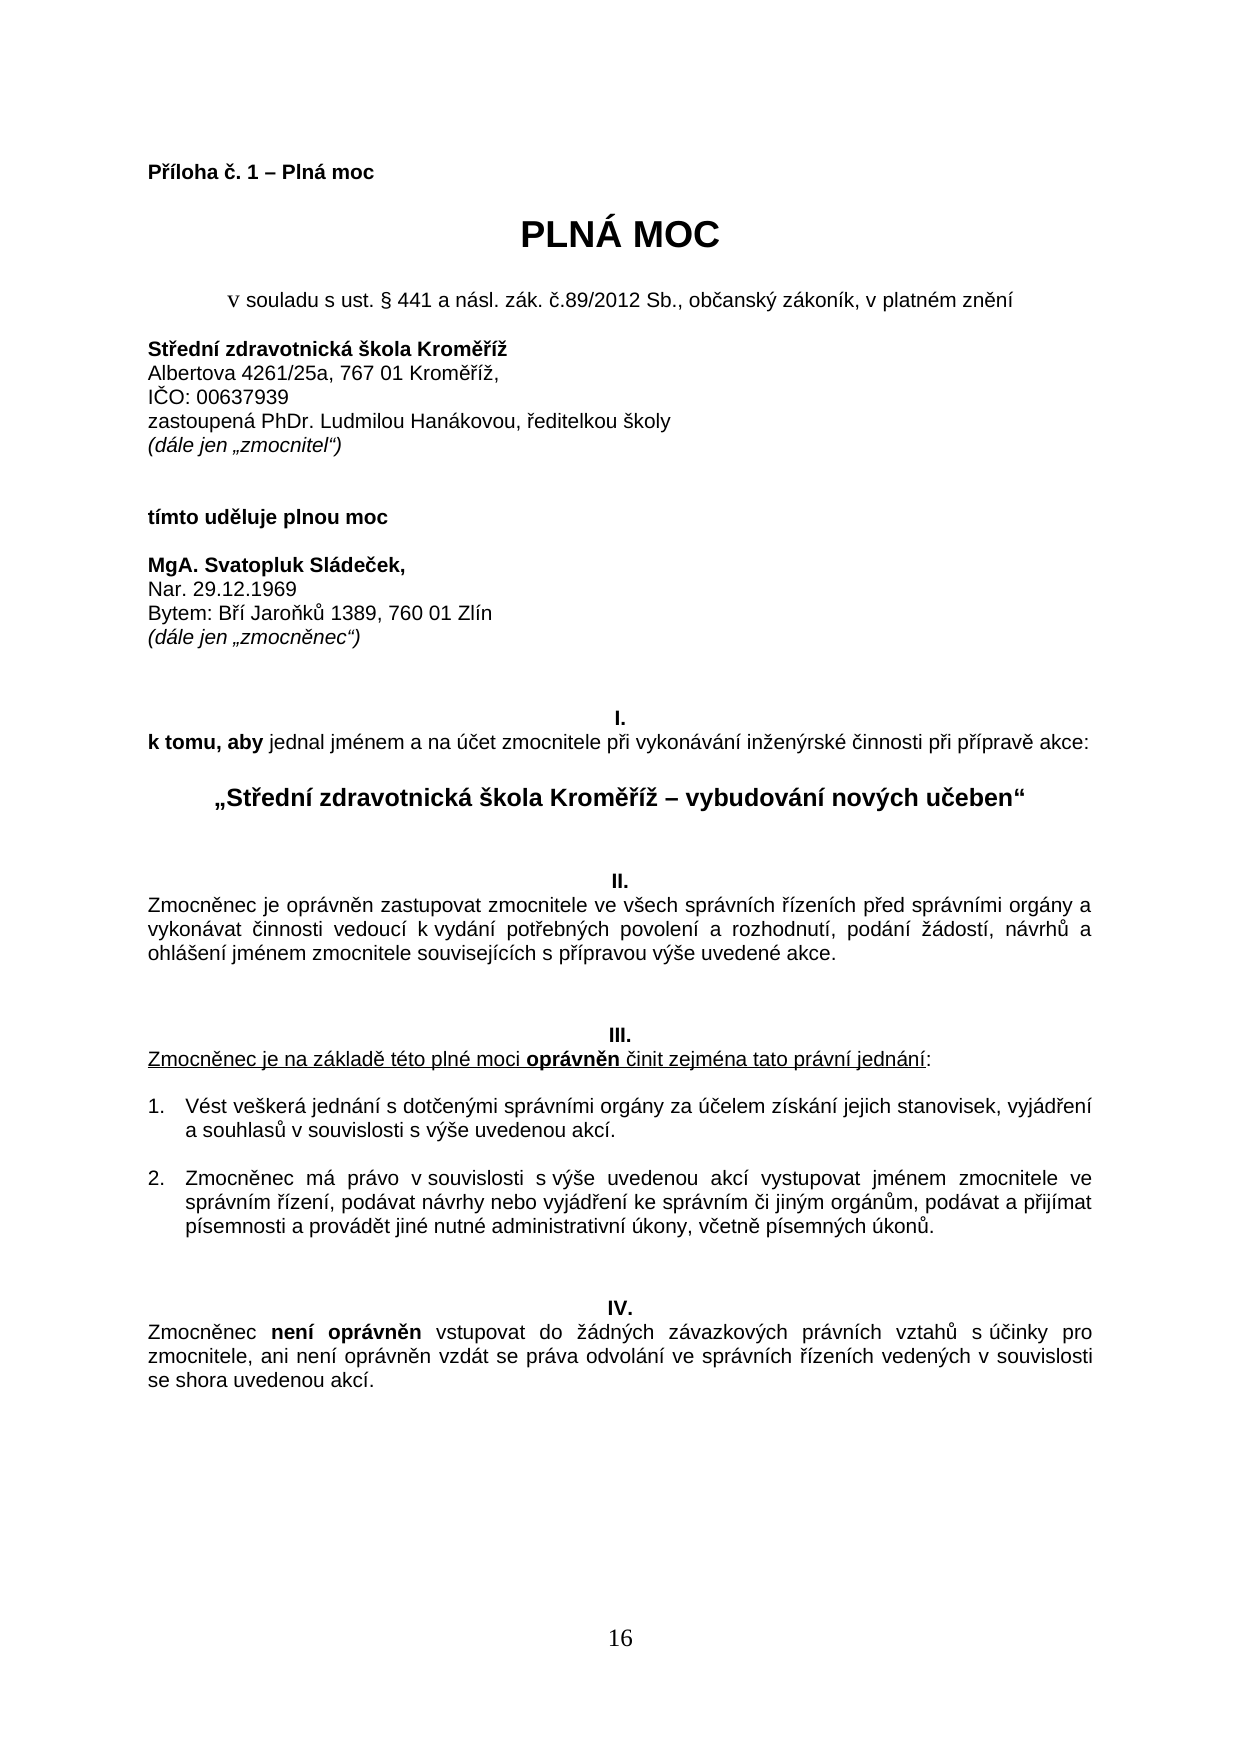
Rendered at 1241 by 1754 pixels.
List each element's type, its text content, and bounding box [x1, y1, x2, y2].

list Vést veškerá jednání s dotčenými správními orgány za účelem získání jejich stanovisek, vyjádření a souhlasů v souvislosti s výše uvedenou akcí. [148, 1094, 1093, 1142]
text (dále jen „zmocnitel“) [148, 433, 1093, 457]
text Zmocněnec je na základě této plné moci oprávněn činit zejména tato právní jednání: [148, 1046, 1093, 1070]
text Bytem: Bří Jaroňků 1389, 760 01 Zlín [148, 601, 1093, 625]
text (dále jen „zmocněnec“) [148, 625, 1093, 649]
text Příloha č. 1 – Plná moc [148, 160, 1093, 184]
text tímto uděluje plnou moc [148, 505, 1093, 529]
text IČO: 00637939 [148, 385, 1093, 409]
text „Střední zdravotnická škola Kroměříž – vybudování nových učeben“ [148, 783, 1093, 812]
list Zmocněnec má právo v souvislosti s výše uvedenou akcí vystupovat jménem zmocnitele ve správním řízení, podávat návrhy nebo vyjádření ke správním či jiným orgánům, podávat a přijímat písemnosti a provádět jiné nutné administrativní úkony, včetně písemných úkonů. [148, 1166, 1093, 1238]
text Nar. 29.12.1969 [148, 577, 1093, 601]
text zastoupená PhDr. Ludmilou Hanákovou, ředitelkou školy [148, 409, 1093, 433]
text I. [148, 706, 1093, 730]
text Albertova 4261/25a, 767 01 Kroměříž, [148, 361, 1093, 385]
text Zmocněnec není oprávněn vstupovat do žádných závazkových právních vztahů s účinky pro zmocnitele, ani není oprávněn vzdát se práva odvolání ve správních řízeních vedených v souvislosti se shora uvedenou akcí. [148, 1319, 1093, 1391]
text II. [148, 869, 1093, 893]
text PLNÁ MOC [148, 213, 1093, 256]
text k tomu, aby jednal jménem a na účet zmocnitele při vykonávání inženýrské činnosti při přípravě akce: [148, 730, 1093, 754]
text MgA. Svatopluk Sládeček, [148, 553, 1093, 577]
text III. [148, 1022, 1093, 1046]
text Zmocněnec je oprávněn zastupovat zmocnitele ve všech správních řízeních před správními orgány a vykonávat činnosti vedoucí k vydání potřebných povolení a rozhodnutí, podání žádostí, návrhů a ohlášení jménem zmocnitele souvisejících s přípravou výše uvedené akce. [148, 893, 1093, 965]
text Střední zdravotnická škola Kroměříž [148, 337, 1093, 361]
text v souladu s ust. § 441 a násl. zák. č.89/2012 Sb., občanský zákoník, v platném znění [148, 284, 1093, 313]
text IV. [148, 1296, 1093, 1319]
